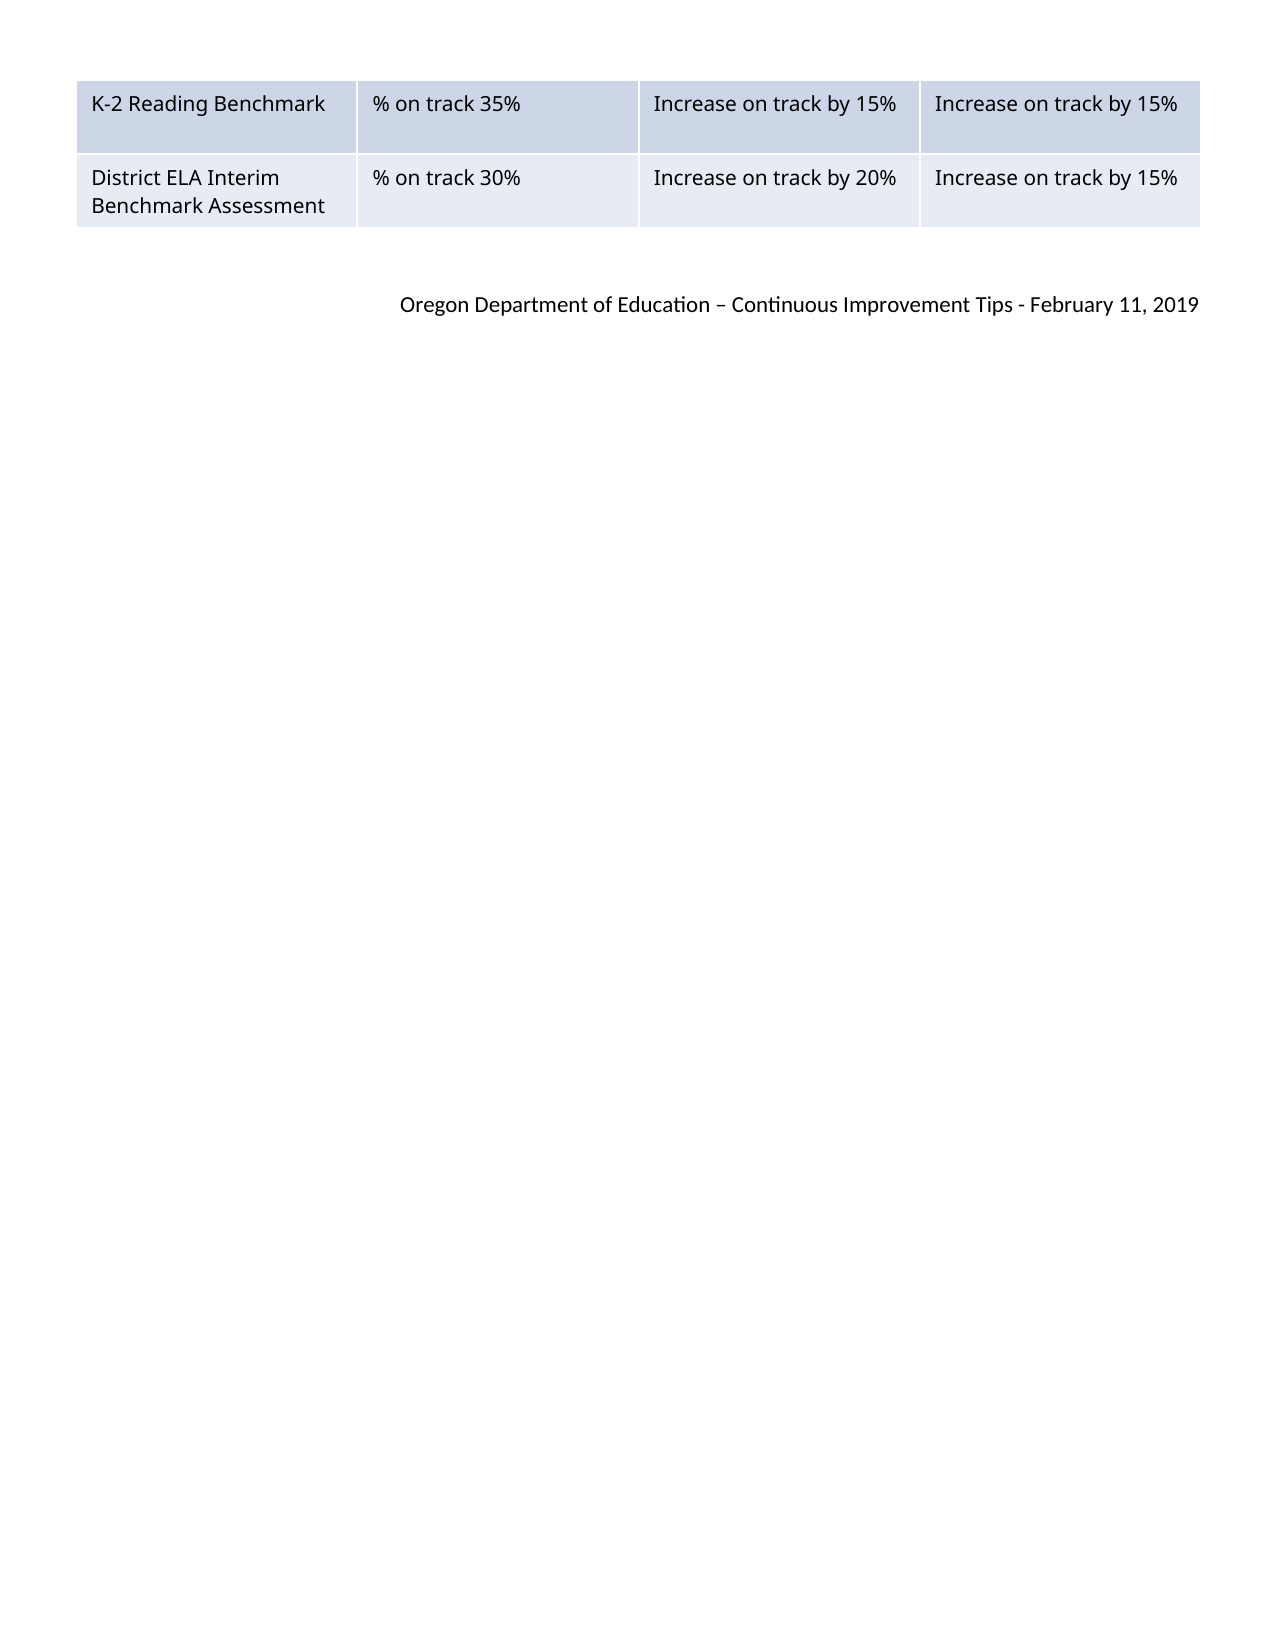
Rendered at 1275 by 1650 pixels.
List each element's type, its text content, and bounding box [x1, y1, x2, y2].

table_cell % on track 30% [358, 155, 638, 227]
table_cell Increase on track by 15% [921, 155, 1200, 227]
text Oregon Department of Education – Continuous Improvement Tips - February 11, 2019 [75, 290, 1200, 318]
table_cell K-2 Reading Benchmark [77, 81, 356, 153]
table_cell Increase on track by 20% [640, 155, 919, 227]
table_cell Increase on track by 15% [640, 81, 919, 153]
table_cell District ELA Interim Benchmark Assessment [77, 155, 356, 227]
table_cell % on track 35% [358, 81, 638, 153]
table_cell Increase on track by 15% [921, 81, 1200, 153]
